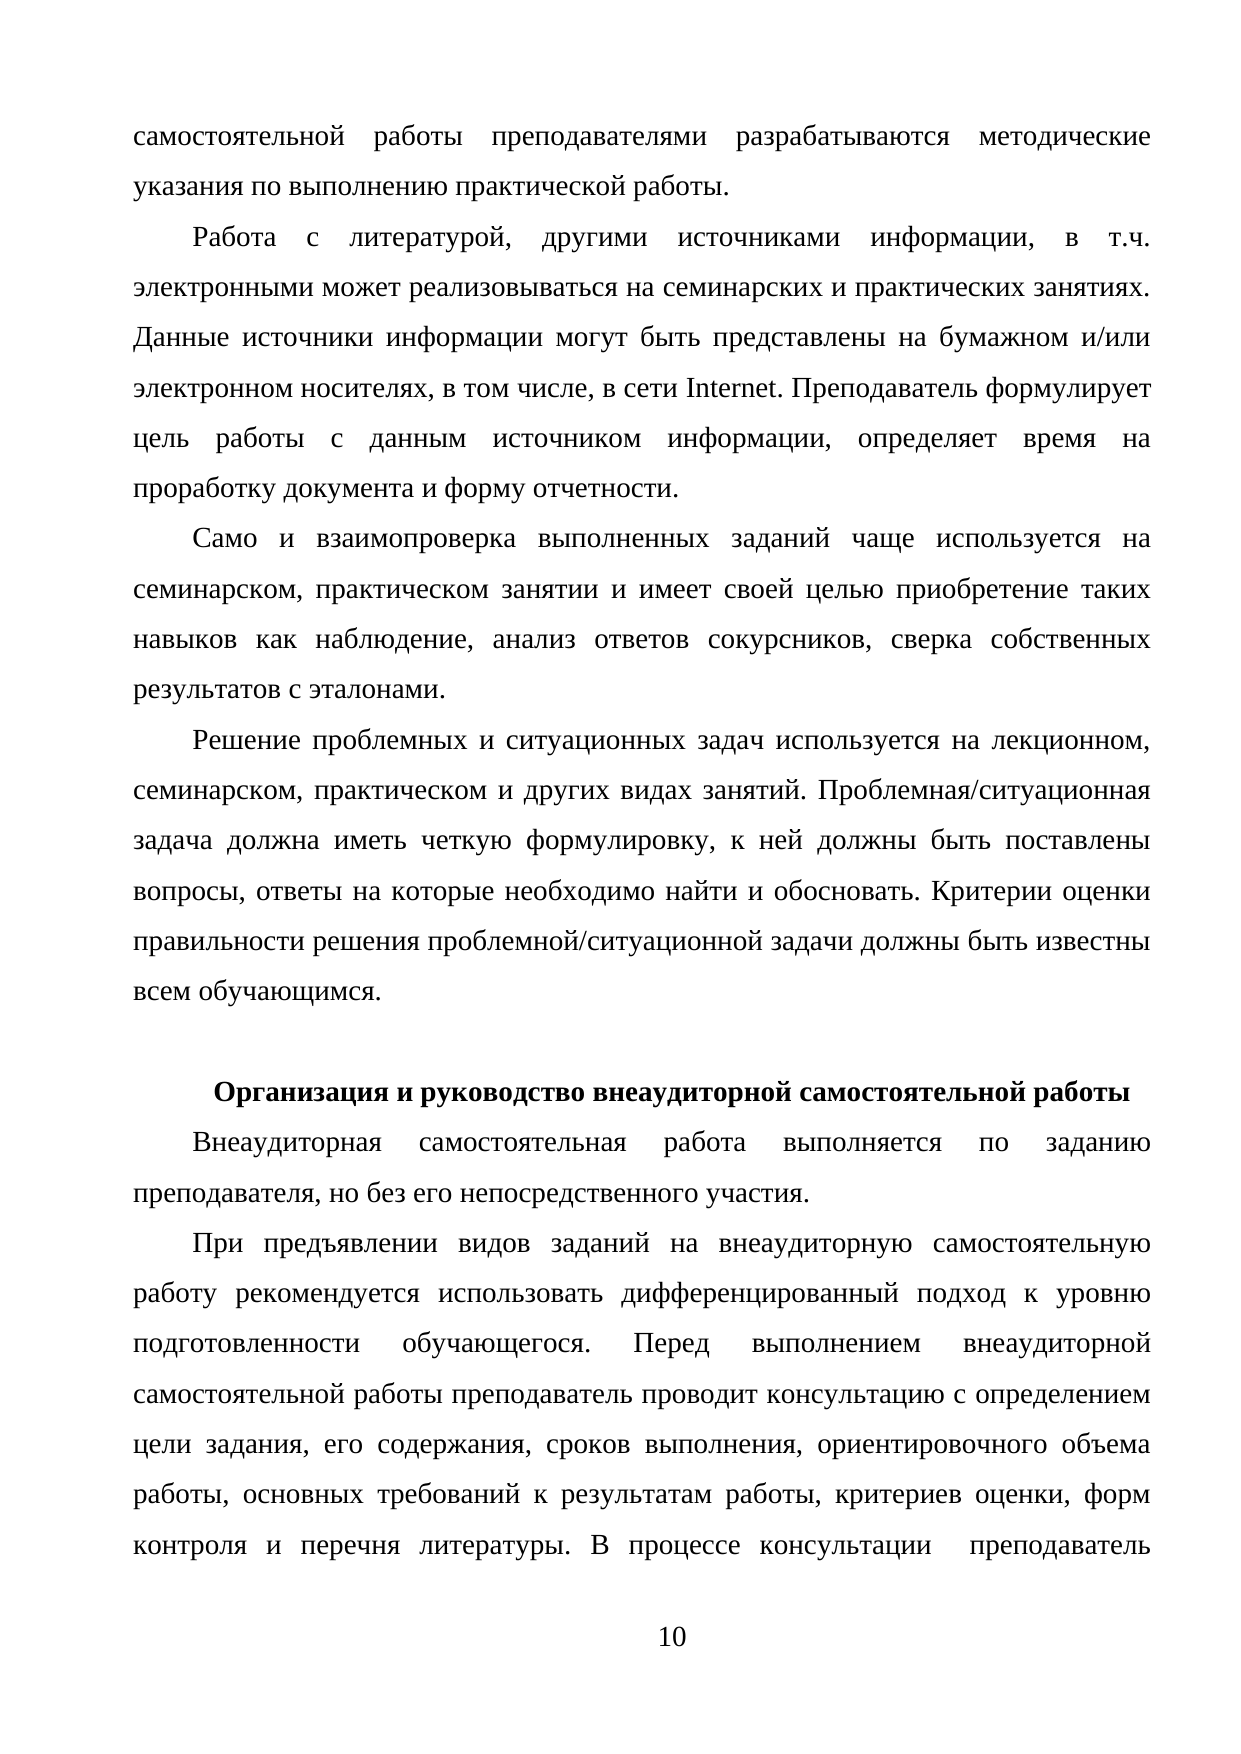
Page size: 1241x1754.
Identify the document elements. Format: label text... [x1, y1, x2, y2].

text Решение проблемных и ситуационных задач используется на лекционном, семинарском, практическом и других видах занятий. Проблемная/ситуационная задача должна иметь четкую формулировку, к ней должны быть поставлены вопросы, ответы на которые необходимо найти и обосновать. Критерии оценки правильности решения проблемной/ситуационной задачи должны быть известны всем обучающимся. [133, 722, 1152, 1007]
text Само и взаимопроверка выполненных заданий чаще используется на семинарском, практическом занятии и имеет своей целью приобретение таких навыков как наблюдение, анализ ответов сокурсников, сверка собственных результатов с эталонами. [133, 521, 1152, 705]
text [133, 1225, 1152, 1560]
text Организация и руководство внеаудиторной самостоятельной работы [133, 1074, 1152, 1108]
text Работа с литературой, другими источниками информации, в т.ч. электронными может реализовываться на семинарских и практических занятиях. Данные источники информации могут быть представлены на бумажном и/или электронном носителях, в том числе, в сети Internet. Преподаватель формулирует цель работы с данным источником информации, определяет время на проработку документа и форму отчетности. [133, 219, 1152, 504]
text Внеаудиторная самостоятельная работа выполняется по заданию преподавателя, но без его непосредственного участия. [133, 1124, 1152, 1208]
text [133, 118, 1152, 202]
